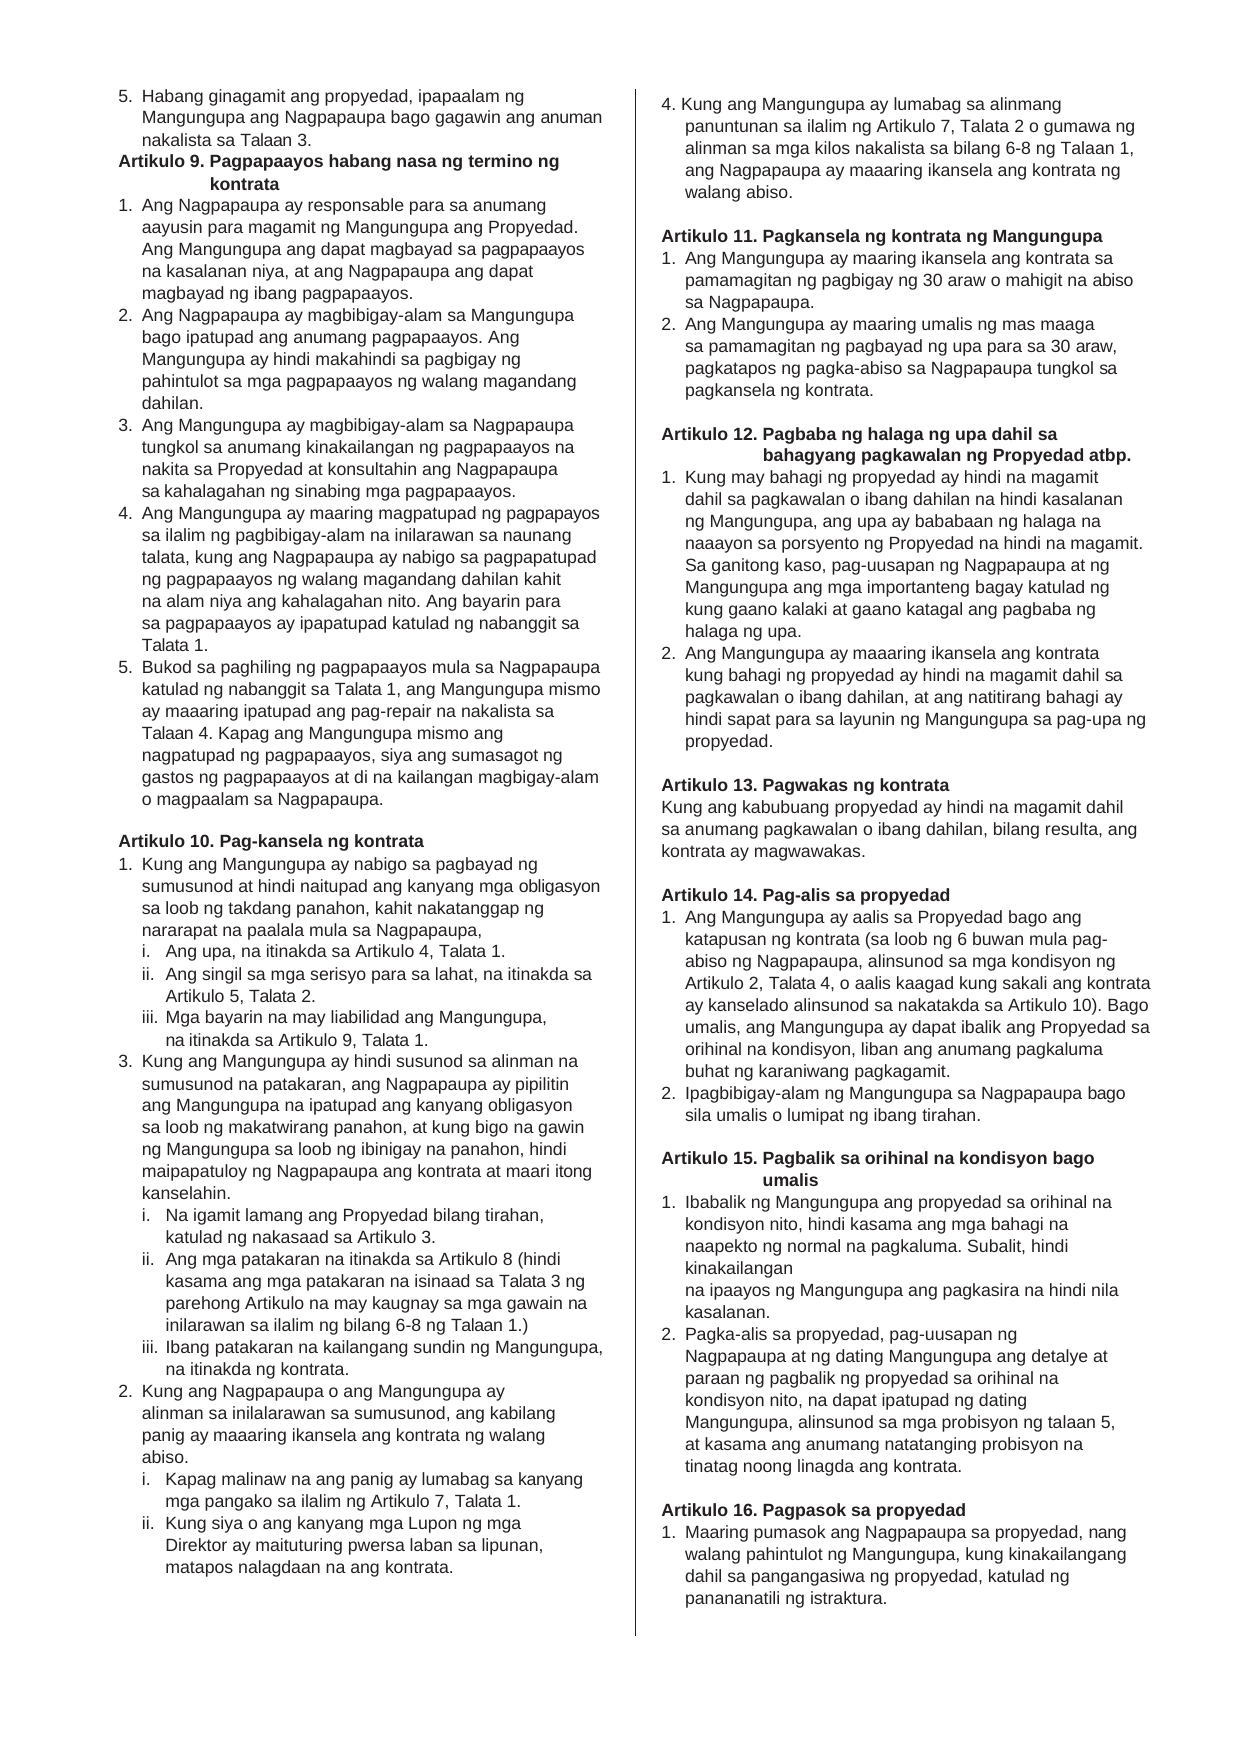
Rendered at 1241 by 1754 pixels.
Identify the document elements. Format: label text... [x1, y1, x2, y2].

subtitle Artikulo 16. Pagpasok sa propyedad [661, 1499, 1165, 1520]
list Kung ang Nagpapaupa o ang Mangungupa ay alinman sa inilalarawan sa sumusunod, ang kabilang panig ay maaaring ikansela ang kontrata ng walang abiso. [118, 1381, 571, 1467]
subtitle Artikulo 14. Pag-alis sa propyedad [661, 884, 1165, 905]
list Ibabalik ng Mangungupa ang propyedad sa orihinal na kondisyon nito, hindi kasama ang mga bahagi na naapekto ng normal na pagkaluma. Subalit, hindi kinakailangan [661, 1192, 1146, 1278]
list Ang Mangungupa ay magbibigay-alam sa Nagpapaupa tungkol sa anumang kinakailangan ng pagpapaayos na nakita sa Propyedad at konsultahin ang Nagpapaupa sa kahalagahan ng sinabing mga pagpapaayos. [118, 415, 581, 501]
list Kung siya o ang kanyang mga Lupon ng mga Direktor ay maituturing pwersa laban sa lipunan, matapos nalagdaan na ang kontrata. [142, 1513, 587, 1577]
list Kung ang Mangungupa ay hindi susunod sa alinman na sumusunod na patakaran, ang Nagpapaupa ay pipilitin ang Mangungupa na ipatupad ang kanyang obligasyon sa loob ng makatwirang panahon, at kung bigo na gawin ng Mangungupa sa loob ng ibinigay na panahon, hindi maipapatuloy ng Nagpapaupa ang kontrata at maari itong kanselahin. [118, 1051, 593, 1203]
list Ang singil sa mga serisyo para sa lahat, na itinakda sa Artikulo 5, Talata 2. [142, 963, 592, 1006]
text naaayon sa porsyento ng Propyedad na hindi na magamit. Sa ganitong kaso, pag-uusapan ng Nagpapaupa at ng Mangungupa ang mga importanteng bagay katulad ng kung gaano kalaki at gaano katagal ang pagbaba ng halaga ng upa. [685, 533, 1146, 641]
list Ang upa, na itinakda sa Artikulo 4, Talata 1. [142, 941, 609, 962]
list Ang Nagpapaupa ay responsable para sa anumang aayusin para magamit ng Mangungupa ang Propyedad. Ang Mangungupa ang dapat magbayad sa pagpapaayos na kasalanan niya, at ang Nagpapaupa ang dapat magbayad ng ibang pagpapaayos. [118, 195, 586, 303]
list Pagka-alis sa propyedad, pag-uusapan ng Nagpapaupa at ng dating Mangungupa ang detalye at paraan ng pagbalik ng propyedad sa orihinal na kondisyon nito, na dapat ipatupad ng dating Mangungupa, alinsunod sa mga probisyon ng talaan 5, at kasama ang anumang natatanging probisyon na tinatag noong linagda ang kontrata. [661, 1324, 1123, 1476]
subtitle Artikulo 12. Pagbaba ng halaga ng upa dahil sa bahagyang pagkawalan ng Propyedad atbp. [661, 423, 1133, 466]
list Na igamit lamang ang Propyedad bilang tirahan, katulad ng nakasaad sa Artikulo 3. [142, 1205, 605, 1247]
list Ang Mangungupa ay maaaring ikansela ang kontrata kung bahagi ng propyedad ay hindi na magamit dahil sa pagkawalan o ibang dahilan, at ang natitirang bahagi ay [661, 643, 1123, 707]
list Bukod sa paghiling ng pagpapaayos mula sa Nagpapaupa katulad ng nabanggit sa Talata 1, ang Mangungupa mismo ay maaaring ipatupad ang pag-repair na nakalista sa Talaan 4. Kapag ang Mangungupa mismo ang nagpatupad ng pagpapaayos, siya ang sumasagot ng gastos ng pagpapaayos at di na kailangan magbigay-alam o magpaalam sa Nagpapaupa. [118, 657, 601, 809]
list Kung may bahagi ng propyedad ay hindi na magamit dahil sa pagkawalan o ibang dahilan na hindi kasalanan ng Mangungupa, ang upa ay bababaan ng halaga na [661, 467, 1123, 532]
list Kapag malinaw na ang panig ay lumabag sa kanyang mga pangako sa ilalim ng Artikulo 7, Talata 1. [142, 1469, 584, 1511]
text 4. Kung ang Mangungupa ay lumabag sa alinmang panuntunan sa ilalim ng Artikulo 7, Talata 2 o gumawa ng alinman sa mga kilos nakalista sa bilang 6-8 ng Talaan 1, ang Nagpapaupa ay maaaring ikansela ang kontrata ng walang abiso. [661, 93, 1146, 202]
list Habang ginagamit ang propyedad, ipapaalam ng Mangungupa ang Nagpapaupa bago gagawin ang anuman nakalista sa Talaan 3. [118, 85, 604, 150]
subtitle Artikulo 13. Pagwakas ng kontrata [661, 774, 1165, 795]
list Ipagbibigay-alam ng Mangungupa sa Nagpapaupa bago sila umalis o lumipat ng ibang tirahan. [661, 1082, 1127, 1125]
subtitle Artikulo 10. Pag-kansela ng kontrata [118, 831, 609, 852]
subtitle Artikulo 15. Pagbalik sa orihinal na kondisyon bago umalis [661, 1148, 1097, 1191]
list Ibang patakaran na kailangang sundin ng Mangungupa, na itinakda ng kontrata. [142, 1337, 603, 1379]
list Maaring pumasok ang Nagpapaupa sa propyedad, nang walang pahintulot ng Mangungupa, kung kinakailangang dahil sa pangangasiwa ng propyedad, katulad ng panananatili ng istraktura. [661, 1521, 1128, 1608]
text hindi sapat para sa layunin ng Mangungupa sa pag-upa ng propyedad. [685, 709, 1148, 751]
text Kung ang kabubuang propyedad ay hindi na magamit dahil sa anumang pagkawalan o ibang dahilan, bilang resulta, ang kontrata ay magwawakas. [661, 797, 1139, 861]
list Ang Mangungupa ay maaring umalis ng mas maaga sa pamamagitan ng pagbayad ng upa para sa 30 araw, pagkatapos ng pagka-abiso sa Nagpapaupa tungkol sa pagkansela ng kontrata. [661, 313, 1118, 400]
subtitle Artikulo 9. Pagpapaayos habang nasa ng termino ng kontrata [118, 151, 562, 194]
list Ang mga patakaran na itinakda sa Artikulo 8 (hindi kasama ang mga patakaran na isinaad sa Talata 3 ng parehong Artikulo na may kaugnay sa mga gawain na inilarawan sa ilalim ng bilang 6-8 ng Talaan 1.) [142, 1249, 587, 1335]
text na ipaayos ng Mangungupa ang pagkasira na hindi nila kasalanan. [685, 1280, 1165, 1322]
list Ang Nagpapaupa ay magbibigay-alam sa Mangungupa bago ipatupad ang anumang pagpapaayos. Ang Mangungupa ay hindi makahindi sa pagbigay ng pahintulot sa mga pagpapaayos ng walang magandang dahilan. [118, 305, 603, 413]
list Ang Mangungupa ay maaring magpatupad ng pagpapayos sa ilalim ng pagbibigay-alam na inilarawan sa naunang talata, kung ang Nagpapaupa ay nabigo sa pagpapatupad ng pagpapaayos ng walang magandang dahilan kahit [118, 503, 602, 589]
list Ang Mangungupa ay maaring ikansela ang kontrata sa pamamagitan ng pagbigay ng 30 araw o mahigit na abiso sa Nagpapaupa. [661, 247, 1134, 312]
list Mga bayarin na may liabilidad ang Mangungupa, na itinakda sa Artikulo 9, Talata 1. [142, 1007, 571, 1050]
list Kung ang Mangungupa ay nabigo sa pagbayad ng sumusunod at hindi naitupad ang kanyang mga obligasyon sa loob ng takdang panahon, kahit nakatanggap ng nararapat na paalala mula sa Nagpapaupa, [118, 853, 602, 940]
text na alam niya ang kahalagahan nito. Ang bayarin para sa pagpapaayos ay ipapatupad katulad ng nabanggit sa Talata 1. [142, 591, 579, 655]
subtitle Artikulo 11. Pagkansela ng kontrata ng Mangungupa [661, 225, 1165, 246]
list Ang Mangungupa ay aalis sa Propyedad bago ang katapusan ng kontrata (sa loob ng 6 buwan mula pag- abiso ng Nagpapaupa, alinsunod sa mga kondisyon ng Artikulo 2, Talata 4, o aalis kaagad kung sakali ang kontrata ay kanselado alinsunod sa nakatakda sa Artikulo 10). Bago umalis, ang Mangungupa ay dapat ibalik ang Propyedad sa orihinal na kondisyon, liban ang anumang pagkaluma buhat ng karaniwang pagkagamit. [661, 907, 1152, 1081]
